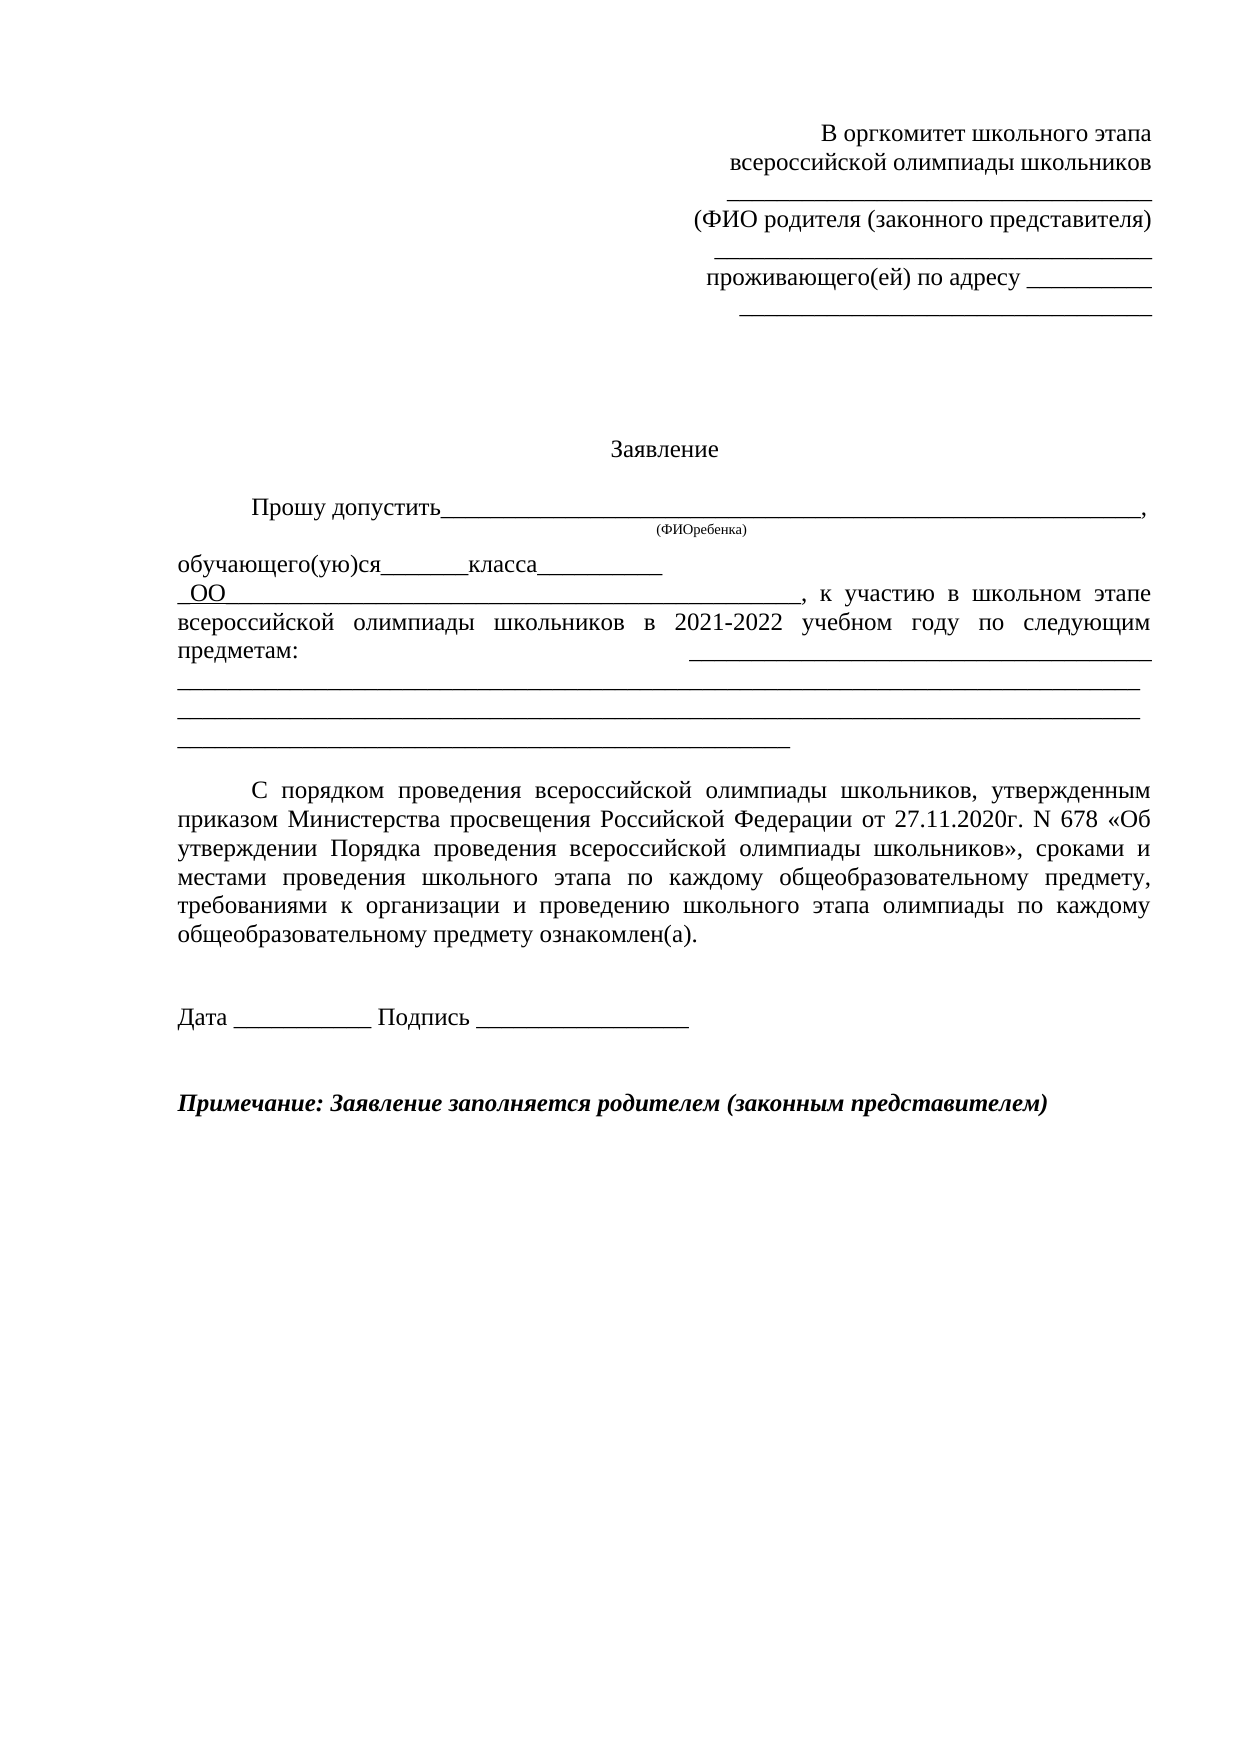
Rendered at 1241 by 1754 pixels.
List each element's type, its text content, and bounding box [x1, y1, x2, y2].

text (ФИОребенка) [177, 521, 1152, 549]
text всероссийской олимпиады школьников [177, 147, 1152, 176]
text проживающего(ей) по адресу __________ [177, 262, 1152, 291]
text Примечание: Заявление заполняется родителем (законным представителем) [177, 1088, 1152, 1117]
text В оргкомитет школьного этапа [177, 118, 1152, 147]
text Заявление [177, 434, 1152, 463]
text обучающего(ую)ся_______класса___________ОО______________________________________________, к участию в школьном этапе всероссийской олимпиады школьников в 2021-2022 учебном году по следующим предметам: _____________________________________ ___________________________________________________________________________________________________________________________________________________________________________________________________________ [177, 549, 1152, 751]
text С порядком проведения всероссийской олимпиады школьников, утвержденным приказом Министерства просвещения Российской Федерации от 27.11.2020г. N 678 «Об утверждении Порядка проведения всероссийской олимпиады школьников», сроками и местами проведения школьного этапа по каждому общеобразовательному предмету, требованиями к организации и проведению школьного этапа олимпиады по каждому общеобразовательному предмету ознакомлен(а). [177, 776, 1152, 948]
text ___________________________________ [177, 233, 1152, 262]
text _________________________________ [177, 291, 1152, 319]
text (ФИО родителя (законного представителя) [177, 204, 1152, 233]
text Дата ___________ Подпись _________________ [177, 1002, 1152, 1031]
text Прошу допустить________________________________________________________, [177, 492, 1152, 521]
text __________________________________ [177, 176, 1152, 204]
